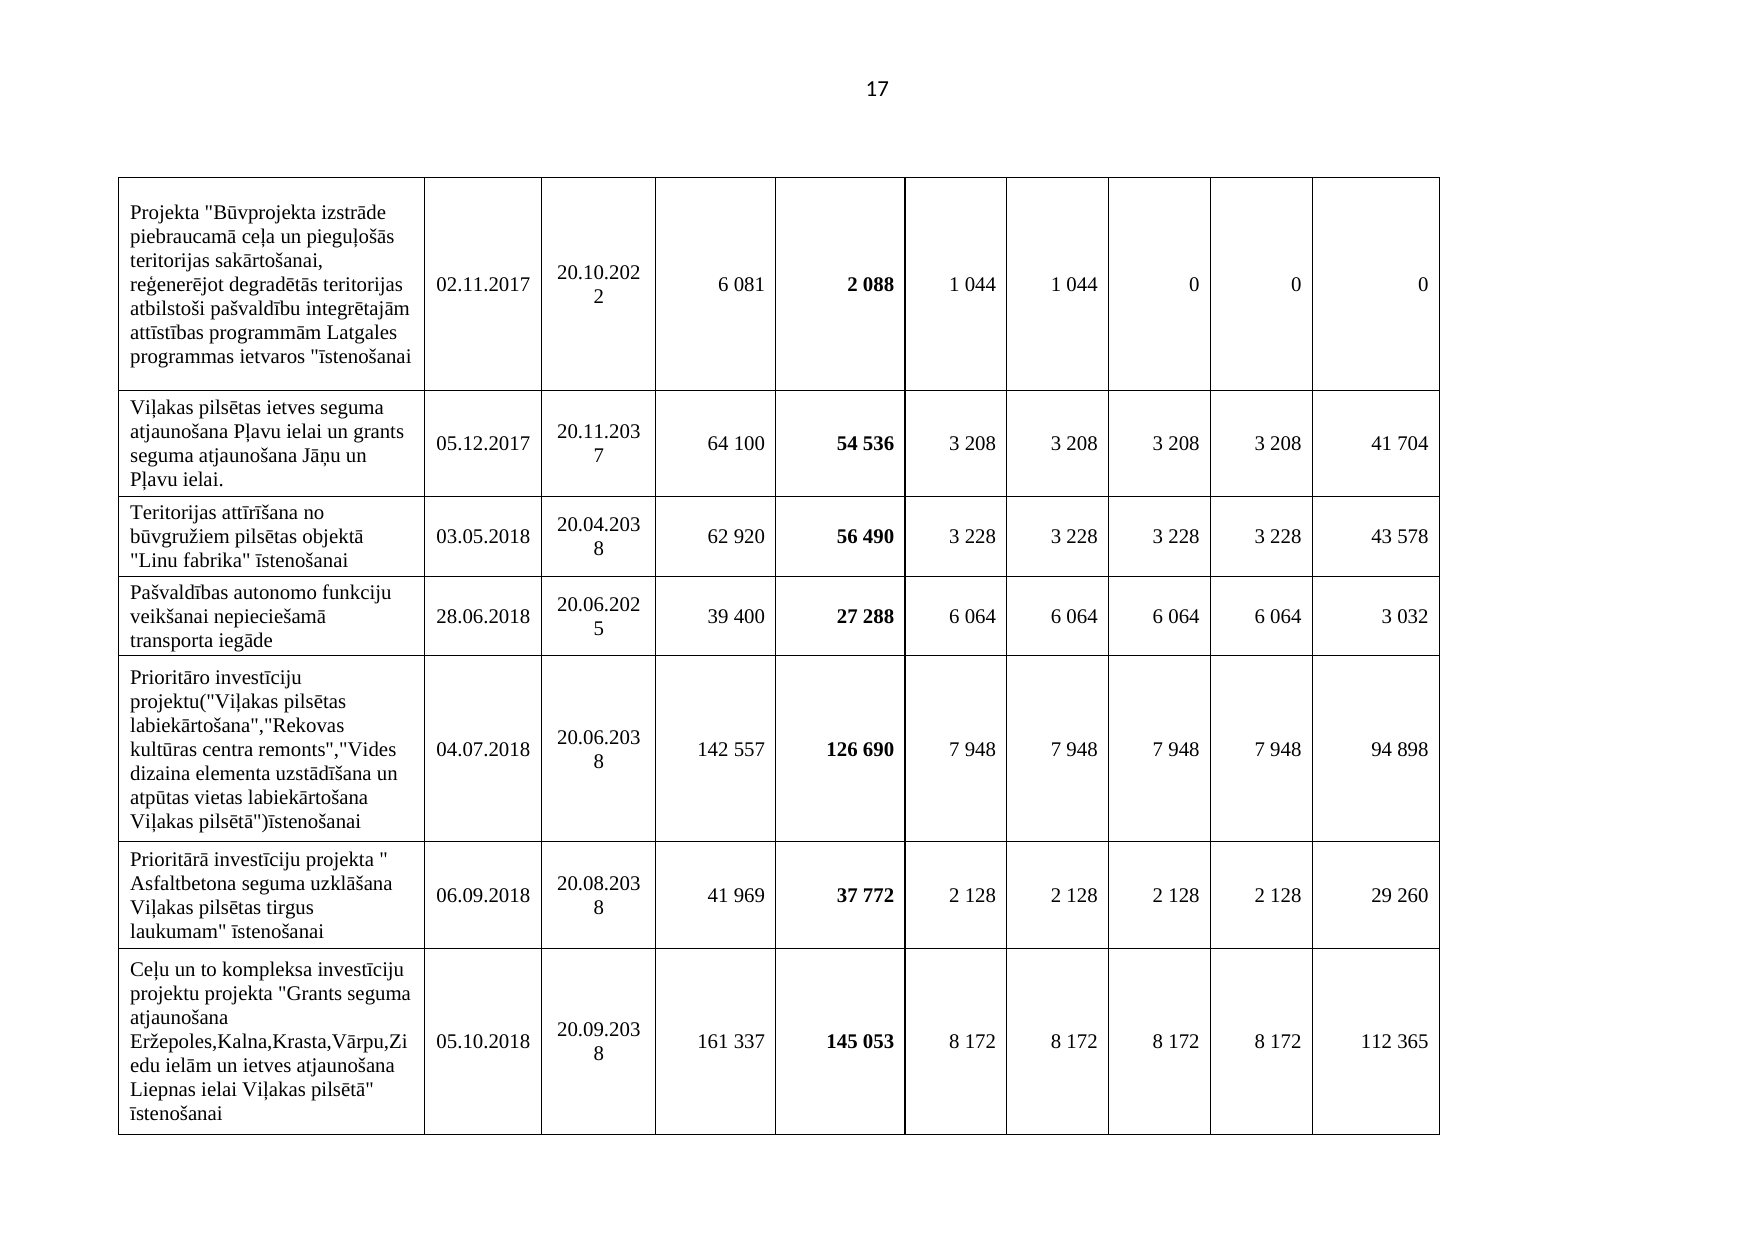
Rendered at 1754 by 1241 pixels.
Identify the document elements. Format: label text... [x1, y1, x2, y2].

table_cell 20.10.2022 [542, 178, 655, 390]
table_cell 6 081 [656, 178, 775, 390]
table_cell 161 337 [656, 949, 775, 1133]
table_cell 0 [1313, 178, 1439, 390]
table_cell 6 064 [1007, 577, 1108, 655]
table_cell 54 536 [776, 391, 904, 496]
table_cell 20.09.2038 [542, 949, 655, 1133]
table_cell 41 969 [656, 842, 775, 947]
table_cell 7 948 [1109, 656, 1210, 841]
table_cell Ceļu un to kompleksa investīciju projektu projekta "Grants seguma atjaunošana Eržepoles,Kalna,Krasta,Vārpu,Ziedu ielām un ietves atjaunošana Liepnas ielai Viļakas pilsētā" īstenošanai [119, 949, 424, 1133]
table_cell 3 228 [1007, 497, 1108, 576]
table_cell 3 228 [906, 497, 1006, 576]
table_cell 20.04.2038 [542, 497, 655, 576]
table_cell 6 064 [1109, 577, 1210, 655]
table_cell 6 064 [1211, 577, 1312, 655]
table_cell 2 128 [1109, 842, 1210, 947]
table_cell 20.11.2037 [542, 391, 655, 496]
table_cell 41 704 [1313, 391, 1439, 496]
table_cell 3 208 [1109, 391, 1210, 496]
table_cell 1 044 [1007, 178, 1108, 390]
table_cell 3 208 [906, 391, 1006, 496]
table_cell 05.10.2018 [425, 949, 541, 1133]
table_cell 2 088 [776, 178, 904, 390]
table_cell 04.07.2018 [425, 656, 541, 841]
table_cell 03.05.2018 [425, 497, 541, 576]
table_cell 7 948 [1007, 656, 1108, 841]
table_cell 3 032 [1313, 577, 1439, 655]
table_cell 2 128 [1007, 842, 1108, 947]
table_cell 3 208 [1211, 391, 1312, 496]
table_cell 8 172 [906, 949, 1006, 1133]
table_cell 27 288 [776, 577, 904, 655]
table_cell 1 044 [906, 178, 1006, 390]
table_cell 3 228 [1211, 497, 1312, 576]
table_cell 28.06.2018 [425, 577, 541, 655]
table_cell 37 772 [776, 842, 904, 947]
table_cell 8 172 [1007, 949, 1108, 1133]
table_cell 20.06.2038 [542, 656, 655, 841]
table_cell 7 948 [1211, 656, 1312, 841]
table_cell 145 053 [776, 949, 904, 1133]
table_cell 142 557 [656, 656, 775, 841]
table_cell 94 898 [1313, 656, 1439, 841]
table_cell 43 578 [1313, 497, 1439, 576]
table_cell 20.06.2025 [542, 577, 655, 655]
table_cell 3 228 [1109, 497, 1210, 576]
table_cell Prioritāro investīciju projektu("Viļakas pilsētas labiekārtošana","Rekovas kultūras centra remonts","Vides dizaina elementa uzstādīšana un atpūtas vietas labiekārtošana Viļakas pilsētā")īstenošanai [119, 656, 424, 841]
table_cell 02.11.2017 [425, 178, 541, 390]
table_cell 126 690 [776, 656, 904, 841]
table_cell Teritorijas attīrīšana no būvgružiem pilsētas objektā "Linu fabrika" īstenošanai [119, 497, 424, 576]
table_cell 3 208 [1007, 391, 1108, 496]
table_cell 7 948 [906, 656, 1006, 841]
table_cell 0 [1211, 178, 1312, 390]
table_cell Pašvaldības autonomo funkciju veikšanai nepieciešamā transporta iegāde [119, 577, 424, 655]
table_cell 29 260 [1313, 842, 1439, 947]
table_cell Prioritārā investīciju projekta " Asfaltbetona seguma uzklāšana Viļakas pilsētas tirgus laukumam" īstenošanai [119, 842, 424, 947]
table_cell 06.09.2018 [425, 842, 541, 947]
table_cell 62 920 [656, 497, 775, 576]
table_cell 6 064 [906, 577, 1006, 655]
table_cell 112 365 [1313, 949, 1439, 1133]
table_cell 8 172 [1109, 949, 1210, 1133]
table_cell Viļakas pilsētas ietves seguma atjaunošana Pļavu ielai un grants seguma atjaunošana Jāņu un Pļavu ielai. [119, 391, 424, 496]
table_cell 2 128 [906, 842, 1006, 947]
table_cell 64 100 [656, 391, 775, 496]
table_cell 05.12.2017 [425, 391, 541, 496]
table_cell Projekta "Būvprojekta izstrāde piebraucamā ceļa un pieguļošās teritorijas sakārtošanai, reģenerējot degradētās teritorijas atbilstoši pašvaldību integrētajām attīstības programmām Latgales programmas ietvaros "īstenošanai [119, 178, 424, 390]
table_cell 2 128 [1211, 842, 1312, 947]
table_cell 20.08.2038 [542, 842, 655, 947]
table_cell 39 400 [656, 577, 775, 655]
table_cell 56 490 [776, 497, 904, 576]
table_cell 0 [1109, 178, 1210, 390]
table_cell 8 172 [1211, 949, 1312, 1133]
